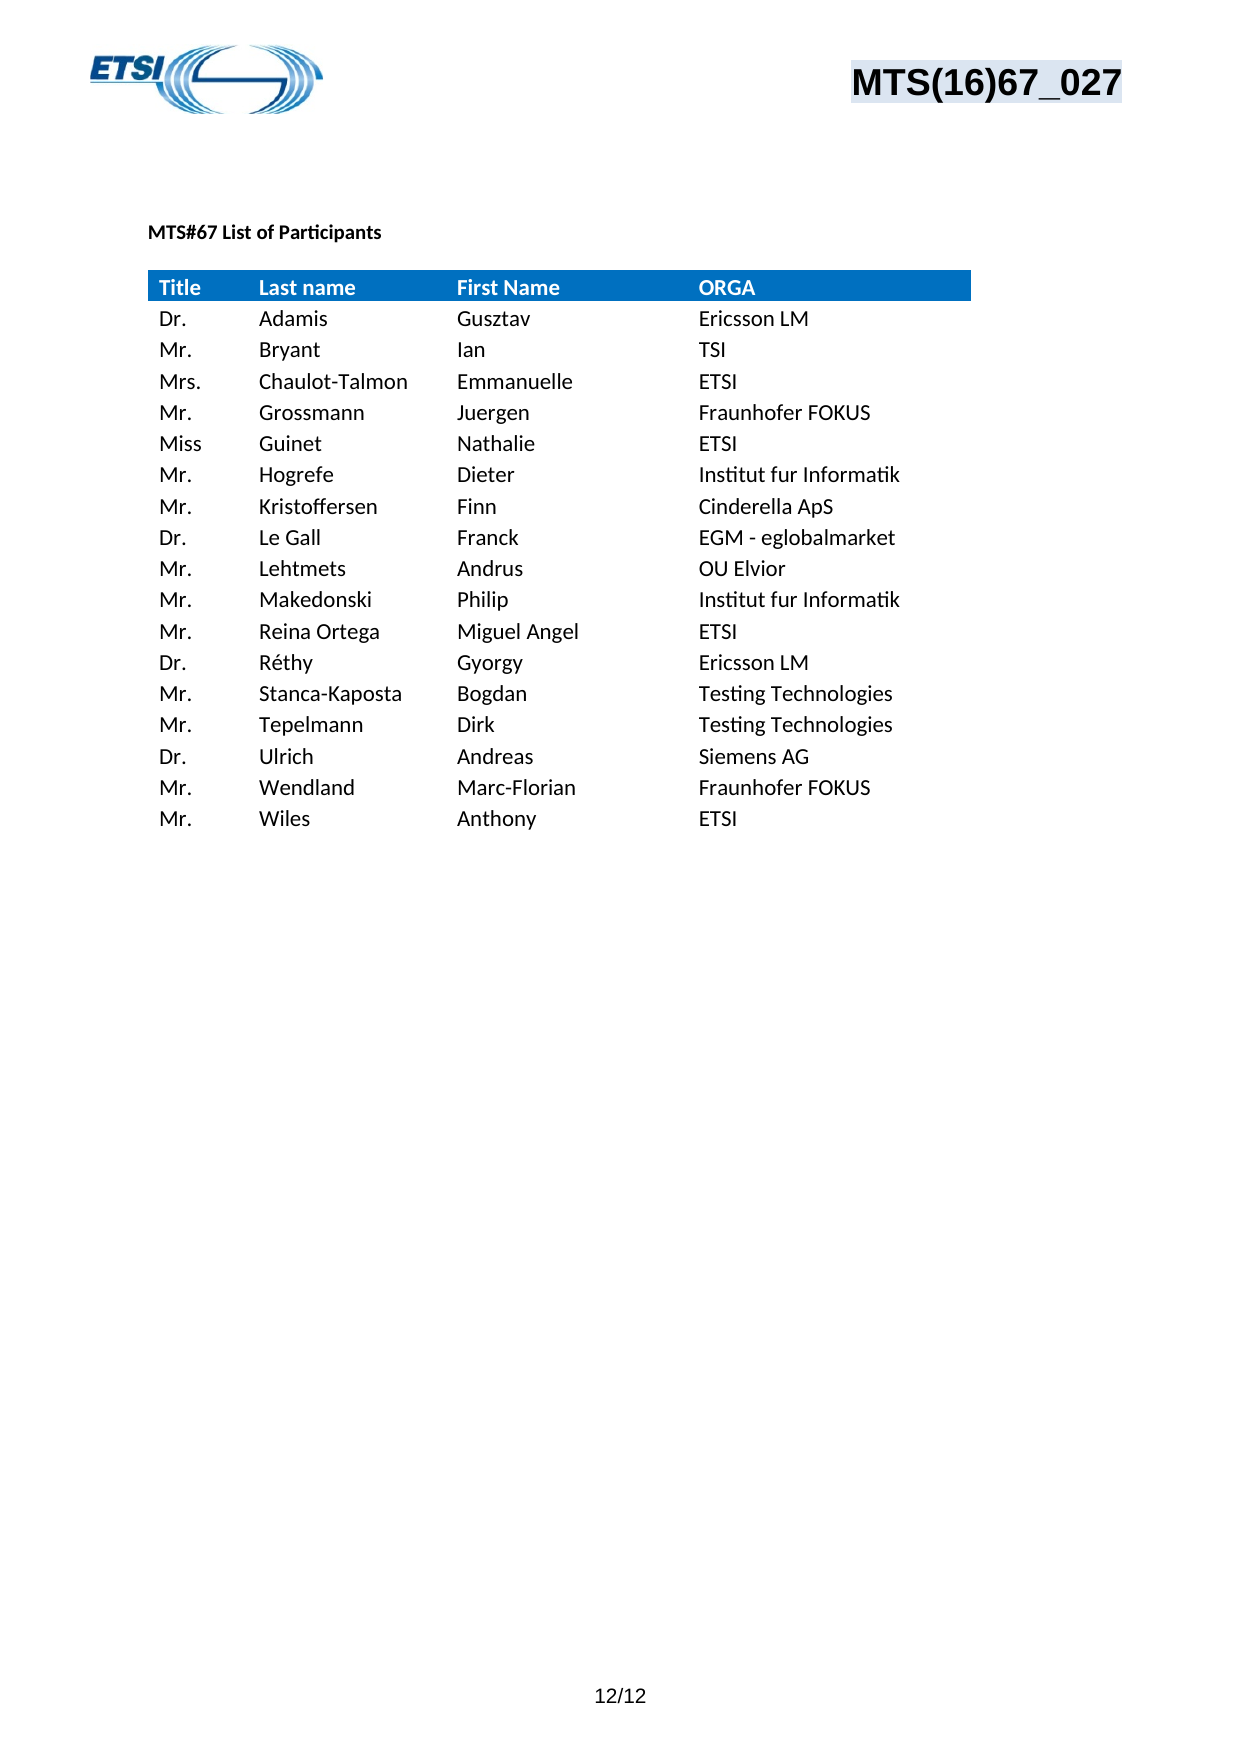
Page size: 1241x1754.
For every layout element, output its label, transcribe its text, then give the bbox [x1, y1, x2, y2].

table_cell Gyorgy [446, 645, 687, 676]
table_cell Testing Technologies [687, 676, 971, 707]
table_cell Anthony [446, 801, 687, 832]
table_cell Dr. [148, 301, 248, 332]
table_cell Miss [148, 426, 248, 457]
table_cell Réthy [248, 645, 446, 676]
table_cell Dr. [148, 645, 248, 676]
table_cell Gusztav [446, 301, 687, 332]
table_cell Le Gall [248, 520, 446, 551]
table_cell Institut fur Informatik [687, 457, 971, 488]
table_cell Wendland [248, 770, 446, 801]
table_cell Dr. [148, 739, 248, 770]
table_cell Mrs. [148, 364, 248, 395]
table_cell Mr. [148, 551, 248, 582]
table_cell Andreas [446, 739, 687, 770]
table_cell EGM - eglobalmarket [687, 520, 971, 551]
text MTS#67 List of Participants [148, 219, 1152, 244]
table_cell Mr. [148, 676, 248, 707]
table_header ORGA [687, 270, 971, 301]
table_cell Ericsson LM [687, 301, 971, 332]
table_cell Makedonski [248, 582, 446, 613]
table_cell ETSI [687, 614, 971, 645]
table_cell Institut fur Informatik [687, 582, 971, 613]
table_cell Mr. [148, 457, 248, 488]
table_cell Reina Ortega [248, 614, 446, 645]
table_cell Mr. [148, 770, 248, 801]
table_header Title [148, 270, 248, 301]
table_cell Ericsson LM [687, 645, 971, 676]
table_cell Finn [446, 489, 687, 520]
table_cell Fraunhofer FOKUS [687, 770, 971, 801]
table_cell Hogrefe [248, 457, 446, 488]
table_cell Ian [446, 332, 687, 363]
table_cell OU Elvior [687, 551, 971, 582]
table_cell Fraunhofer FOKUS [687, 395, 971, 426]
table_cell Tepelmann [248, 707, 446, 738]
table_cell Andrus [446, 551, 687, 582]
table_cell Dr. [148, 520, 248, 551]
table_cell Cinderella ApS [687, 489, 971, 520]
table_header First Name [446, 270, 687, 301]
table_cell Guinet [248, 426, 446, 457]
table_cell TSI [687, 332, 971, 363]
table_cell Mr. [148, 614, 248, 645]
table_cell Grossmann [248, 395, 446, 426]
table_cell ETSI [687, 364, 971, 395]
picture [88, 44, 323, 113]
table_cell Mr. [148, 707, 248, 738]
table_cell Nathalie [446, 426, 687, 457]
table_cell Franck [446, 520, 687, 551]
table_cell Kristoffersen [248, 489, 446, 520]
table_cell Ulrich [248, 739, 446, 770]
table_cell Mr. [148, 582, 248, 613]
table_cell Bogdan [446, 676, 687, 707]
table_cell Stanca-Kaposta [248, 676, 446, 707]
table_cell Juergen [446, 395, 687, 426]
table_cell Mr. [148, 332, 248, 363]
table_cell Siemens AG [687, 739, 971, 770]
table_cell ETSI [687, 801, 971, 832]
table_header Last name [248, 270, 446, 301]
table_cell Dirk [446, 707, 687, 738]
table_cell Chaulot-Talmon [248, 364, 446, 395]
table_cell ETSI [687, 426, 971, 457]
table_cell Lehtmets [248, 551, 446, 582]
table_cell Bryant [248, 332, 446, 363]
table_cell Mr. [148, 801, 248, 832]
table_cell Adamis [248, 301, 446, 332]
table_cell Philip [446, 582, 687, 613]
table_cell Mr. [148, 489, 248, 520]
table_cell Dieter [446, 457, 687, 488]
table_cell Marc-Florian [446, 770, 687, 801]
table_cell Emmanuelle [446, 364, 687, 395]
table_cell Wiles [248, 801, 446, 832]
table_cell Miguel Angel [446, 614, 687, 645]
table_cell Testing Technologies [687, 707, 971, 738]
table_cell Mr. [148, 395, 248, 426]
